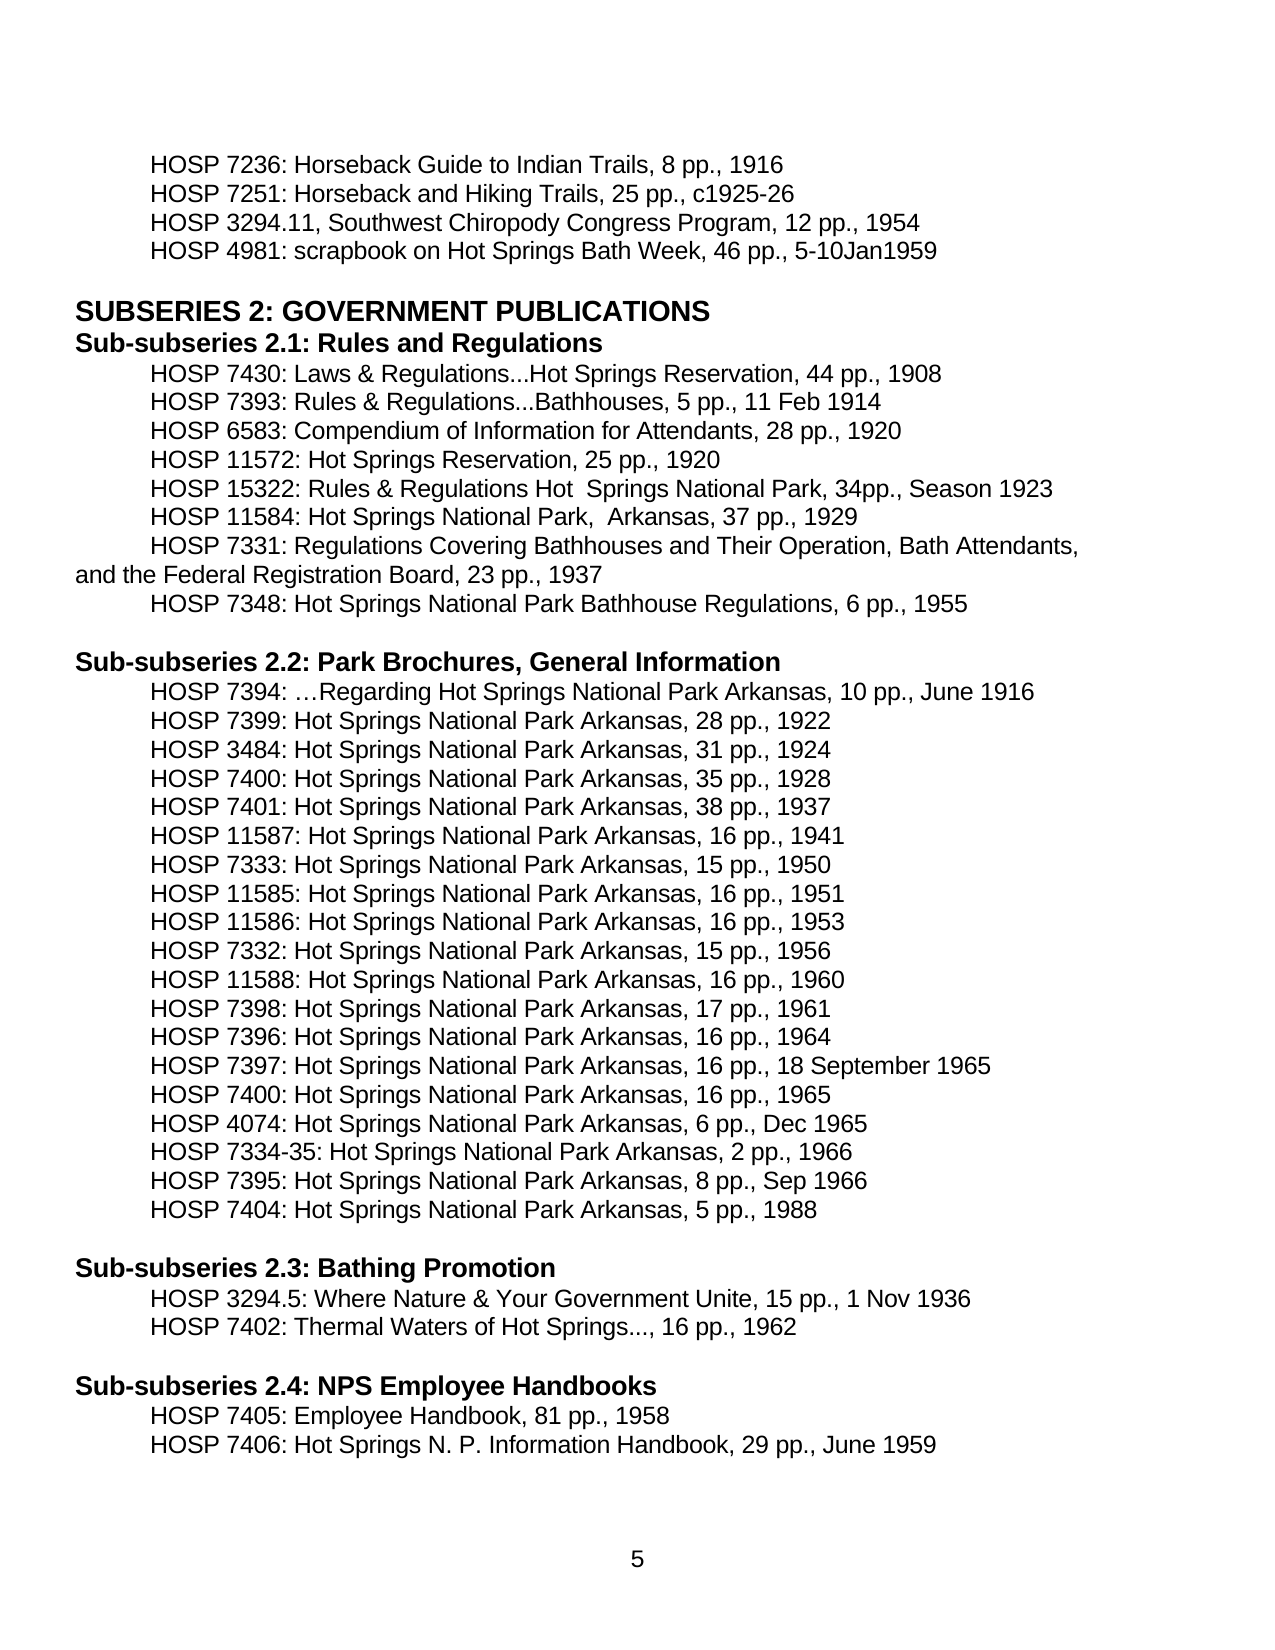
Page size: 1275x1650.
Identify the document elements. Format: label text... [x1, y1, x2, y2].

text HOSP 7333: , 15 pp., 1950 [75, 850, 1125, 878]
text HOSP 7236: Horseback Guide to Indian Trails, 8 pp., 1916 [75, 150, 1125, 179]
text HOSP 6583: Compendium of Information for Attendants, 28 pp., 1920 [75, 416, 1125, 445]
text HOSP 3294.5: Where Nature & Your Government Unite, 15 pp., 1 Nov 1936 [75, 1283, 1125, 1312]
text HOSP 4074: , 6 pp., Dec 1965 [75, 1108, 1125, 1137]
text HOSP 7396: , 16 pp., 1964 [75, 1022, 1125, 1051]
text HOSP 7251: Horseback and Hiking Trails, 25 pp., c1925-26 [75, 179, 1125, 207]
text HOSP 11585: , 16 pp., 1951 [75, 878, 1125, 907]
text HOSP 7400: , 16 pp., 1965 [75, 1080, 1125, 1108]
text HOSP 7332: , 15 pp., 1956 [75, 936, 1125, 965]
text HOSP 7393: Rules & Regulations...Bathhouses, 5 pp., 11 Feb 1914 [75, 387, 1125, 416]
text HOSP 7399: , 28 pp., 1922 [75, 706, 1125, 735]
text HOSP 11586: , 16 pp., 1953 [75, 907, 1125, 936]
text HOSP 7398: , 17 pp., 1961 [75, 993, 1125, 1022]
text SUBSERIES 2: GOVERNMENT PUBLICATIONS [75, 294, 1125, 327]
text HOSP 7400: , 35 pp., 1928 [75, 763, 1125, 792]
text HOSP 7348: Bathhouse Regulations, 6 pp., 1955 [75, 588, 1125, 617]
text HOSP 3484: , 31 pp., 1924 [75, 735, 1125, 763]
text HOSP 11572: Reservation, 25 pp., 1920 [75, 445, 1125, 473]
text HOSP 11584: , 37 pp., 1929 [75, 502, 1125, 531]
text HOSP 7331: Regulations Covering Bathhouses and Their Operation, Attendants, and the Federal Registration Board, 23 pp., 1937 [75, 531, 1125, 588]
text HOSP 7404: , 5 pp., 1988 [75, 1195, 1125, 1223]
text HOSP 15322: , 34pp., Season 1923 [75, 473, 1125, 502]
text HOSP 7397: , 16 pp., 18 September 1965 [75, 1051, 1125, 1080]
text HOSP 11588: , 16 pp., 1960 [75, 965, 1125, 993]
text HOSP 7430: Laws & Regulations...Hot Springs Reservation, 44 pp., 1908 [75, 358, 1125, 387]
text HOSP 7401: , 38 pp., 1937 [75, 792, 1125, 821]
text Sub-subseries 2.3: Bathing Promotion [75, 1252, 1125, 1283]
text Sub-subseries 2.4: NPS Employee Handbooks [75, 1370, 1125, 1401]
text HOSP 7406: N. P. Information Handbook, 29 pp., June 1959 [75, 1430, 1125, 1458]
text HOSP 7334-35: , 2 pp., 1966 [75, 1137, 1125, 1166]
text HOSP 7394: …Regarding , 10 pp., June 1916 [75, 677, 1125, 706]
text HOSP 7402: Thermal Waters of ..., 16 pp., 1962 [75, 1312, 1125, 1341]
text HOSP 7395: , 8 pp., Sep 1966 [75, 1166, 1125, 1195]
text HOSP 4981: scrapbook on Hot Springs Bath Week, 46 pp., 5-10Jan1959 [75, 236, 1125, 265]
text HOSP 11587: , 16 pp., 1941 [75, 821, 1125, 850]
text Sub-subseries 2.1: Rules and Regulations [75, 327, 1125, 358]
text Sub-subseries 2.2: Park Brochures, General Information [75, 646, 1125, 677]
text HOSP 3294.11, Southwest Chiropody Congress Program, 12 pp., 1954 [75, 207, 1125, 236]
text HOSP 7405: Employee Handbook, 81 pp., 1958 [75, 1401, 1125, 1430]
